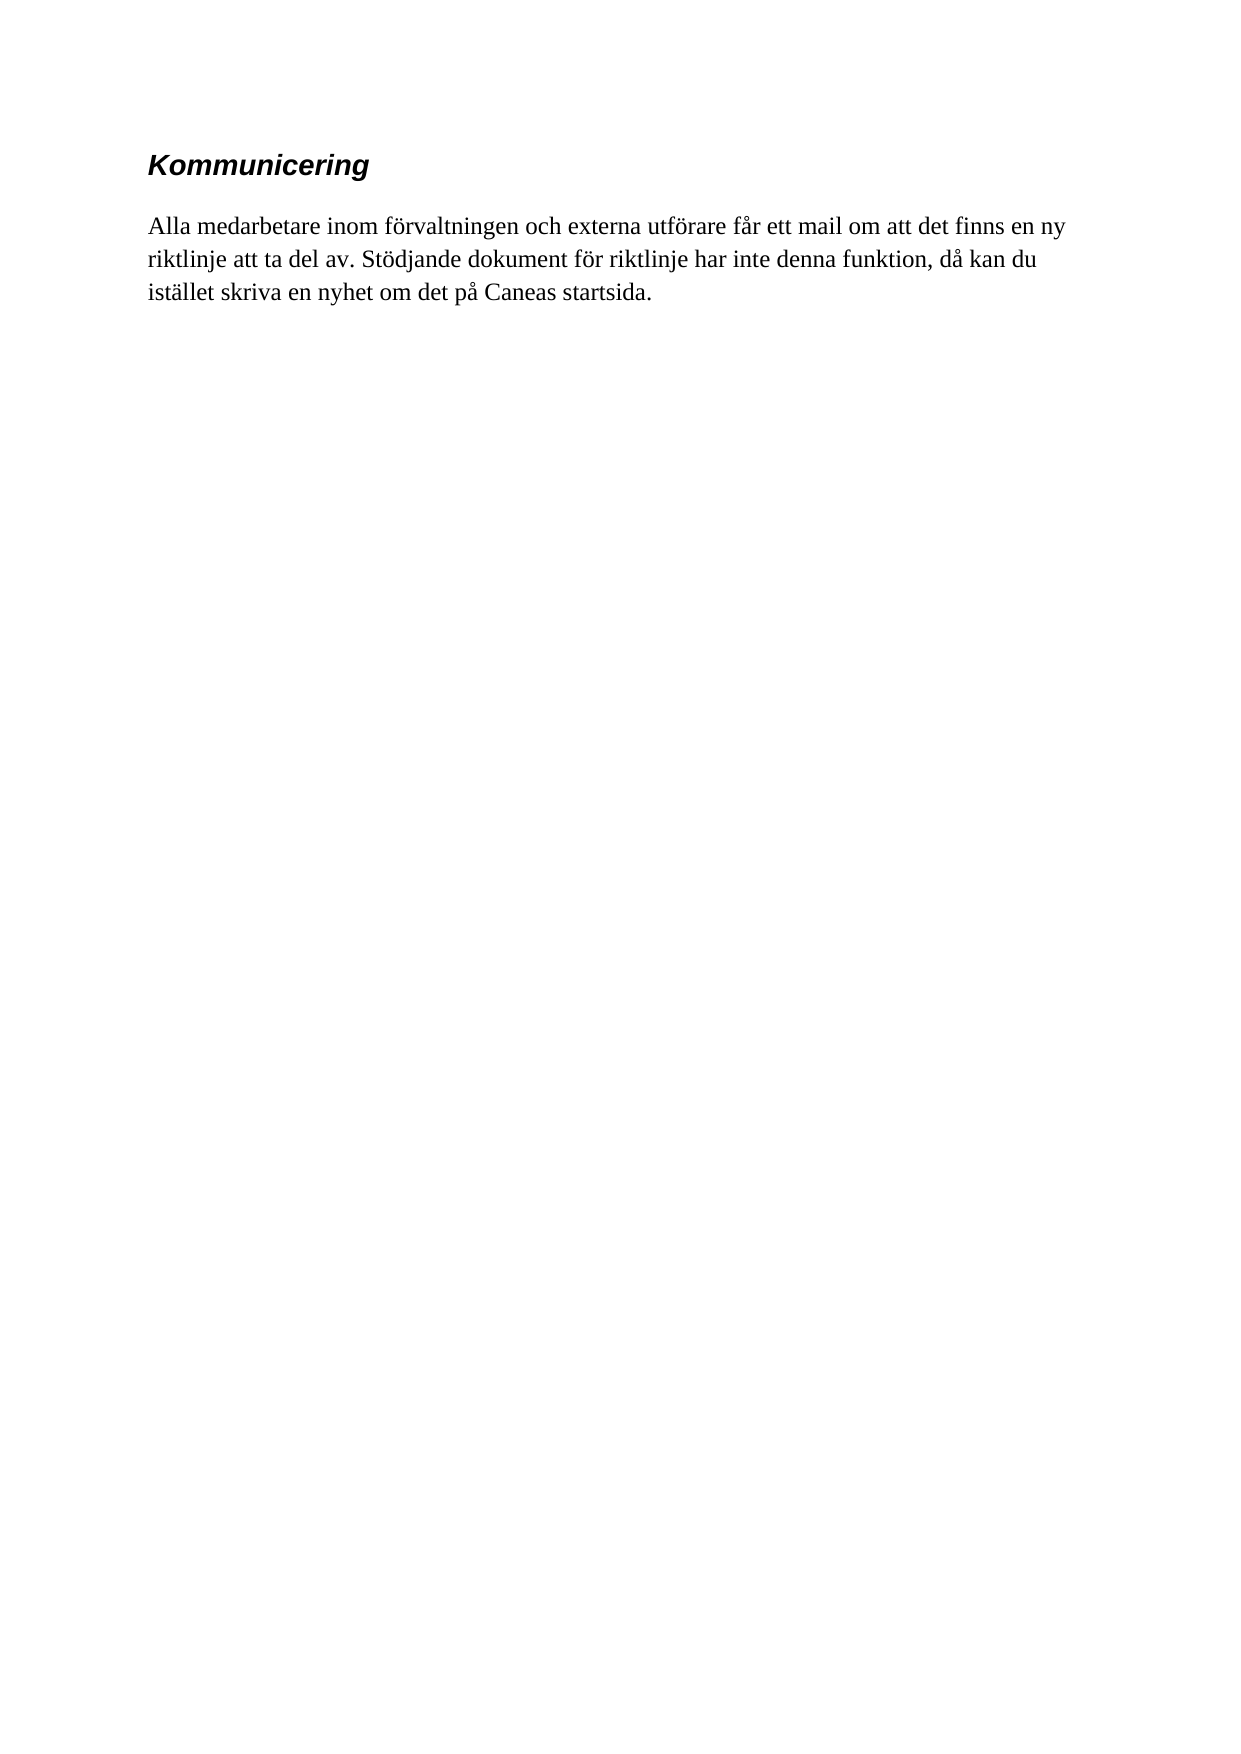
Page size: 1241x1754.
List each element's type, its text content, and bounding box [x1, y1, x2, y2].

subtitle Kommunicering [148, 148, 1093, 181]
text Alla medarbetare inom förvaltningen och externa utförare får ett mail om att det finns en ny riktlinje att ta del av. Stödjande dokument för riktlinje har inte denna funktion, då kan du istället skriva en nyhet om det på Caneas startsida. [148, 211, 1093, 306]
